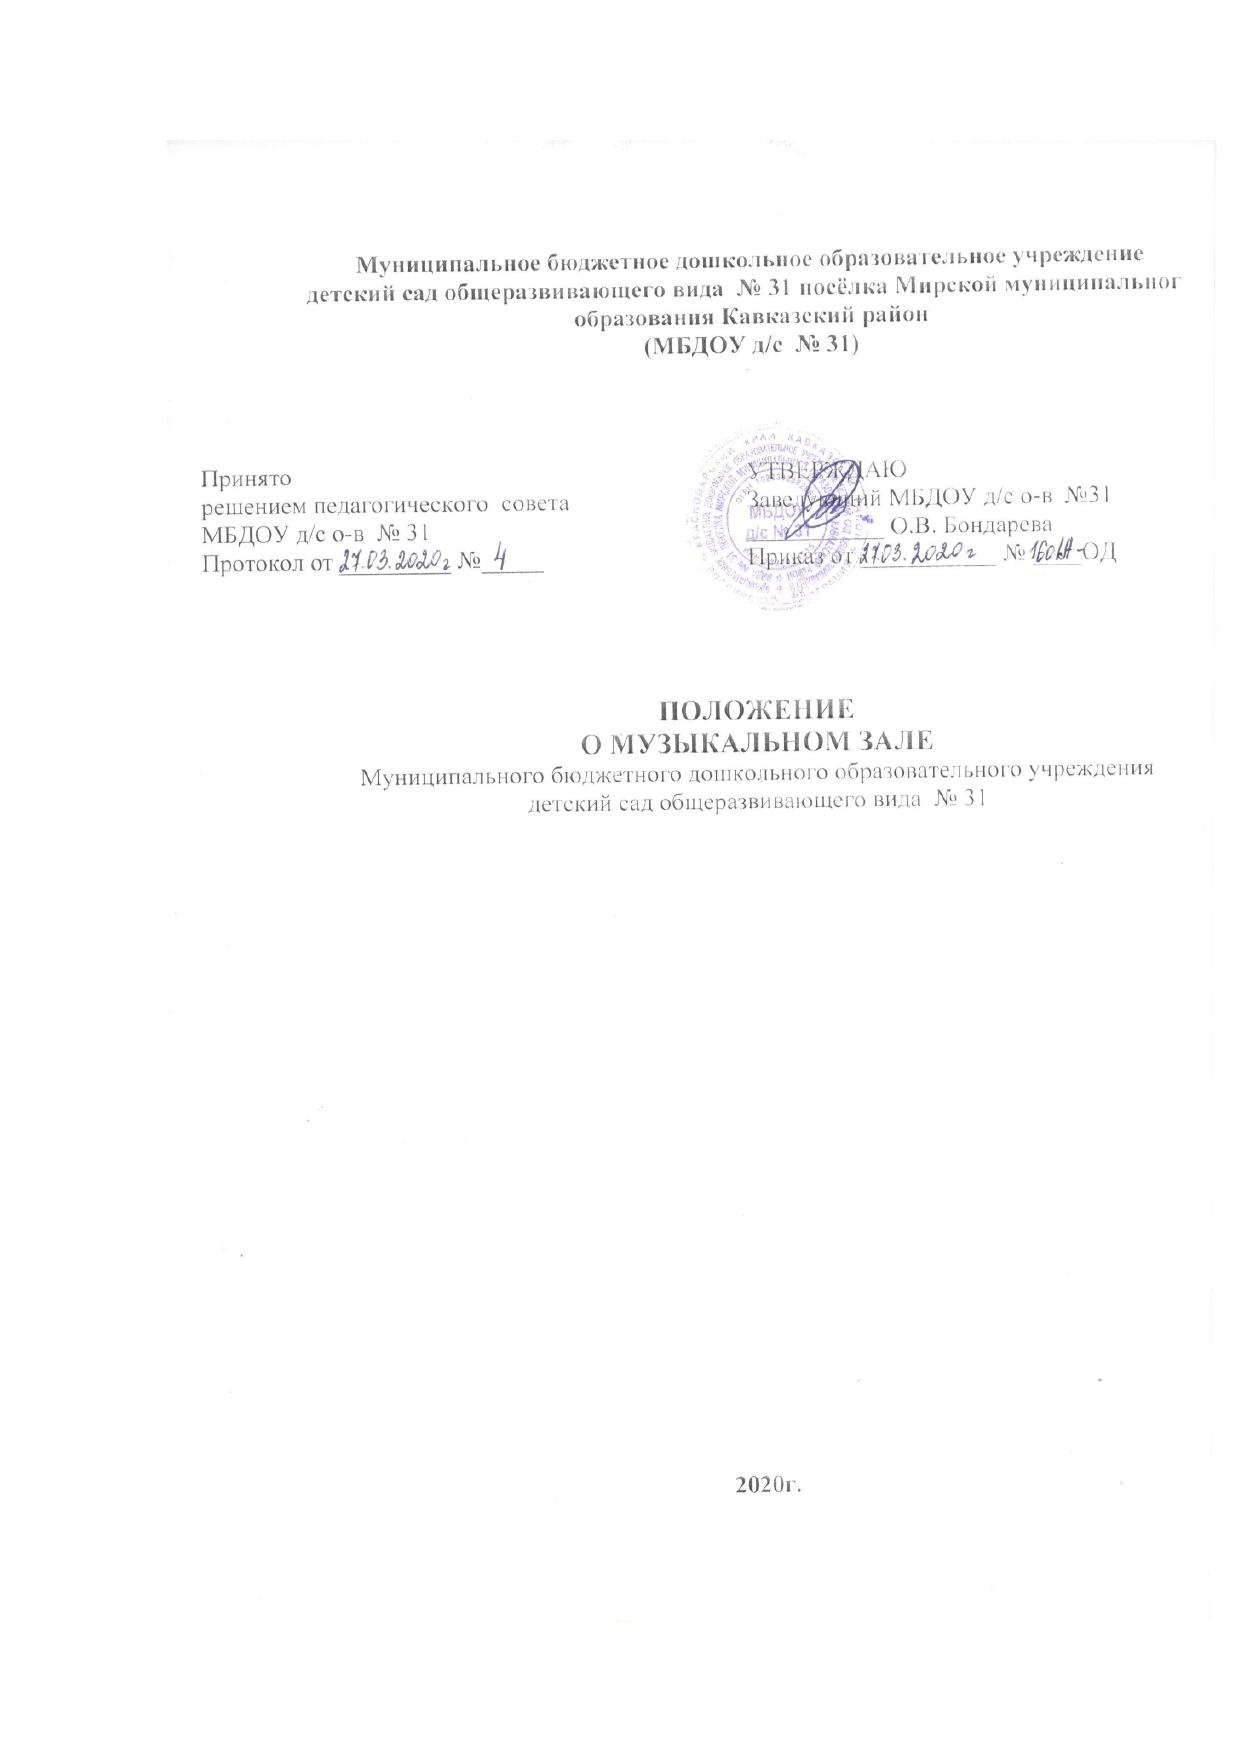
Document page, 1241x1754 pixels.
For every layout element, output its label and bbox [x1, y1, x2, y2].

picture [166, 140, 1223, 1634]
